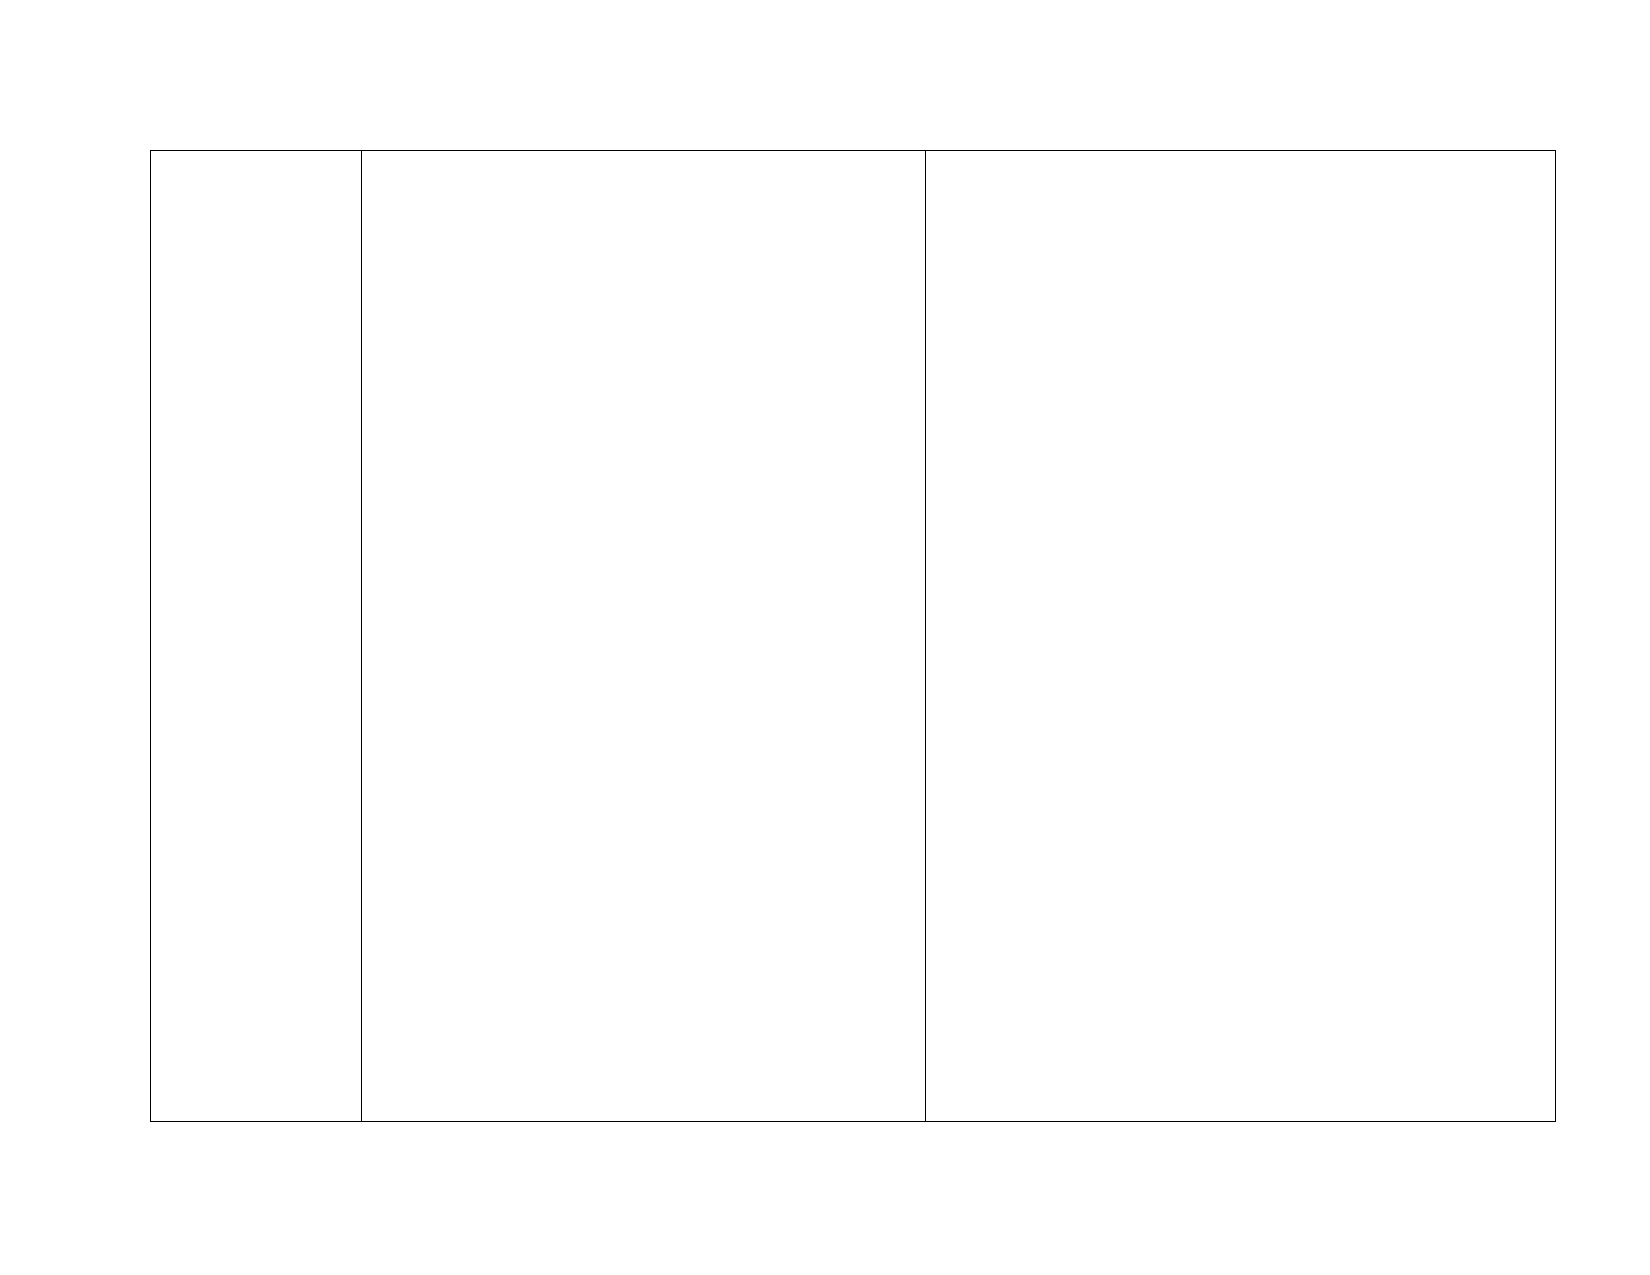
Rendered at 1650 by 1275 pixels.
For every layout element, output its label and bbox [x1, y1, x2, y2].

table_cell [362, 151, 925, 1121]
table_cell [926, 151, 1555, 1121]
table_cell [151, 151, 361, 1121]
